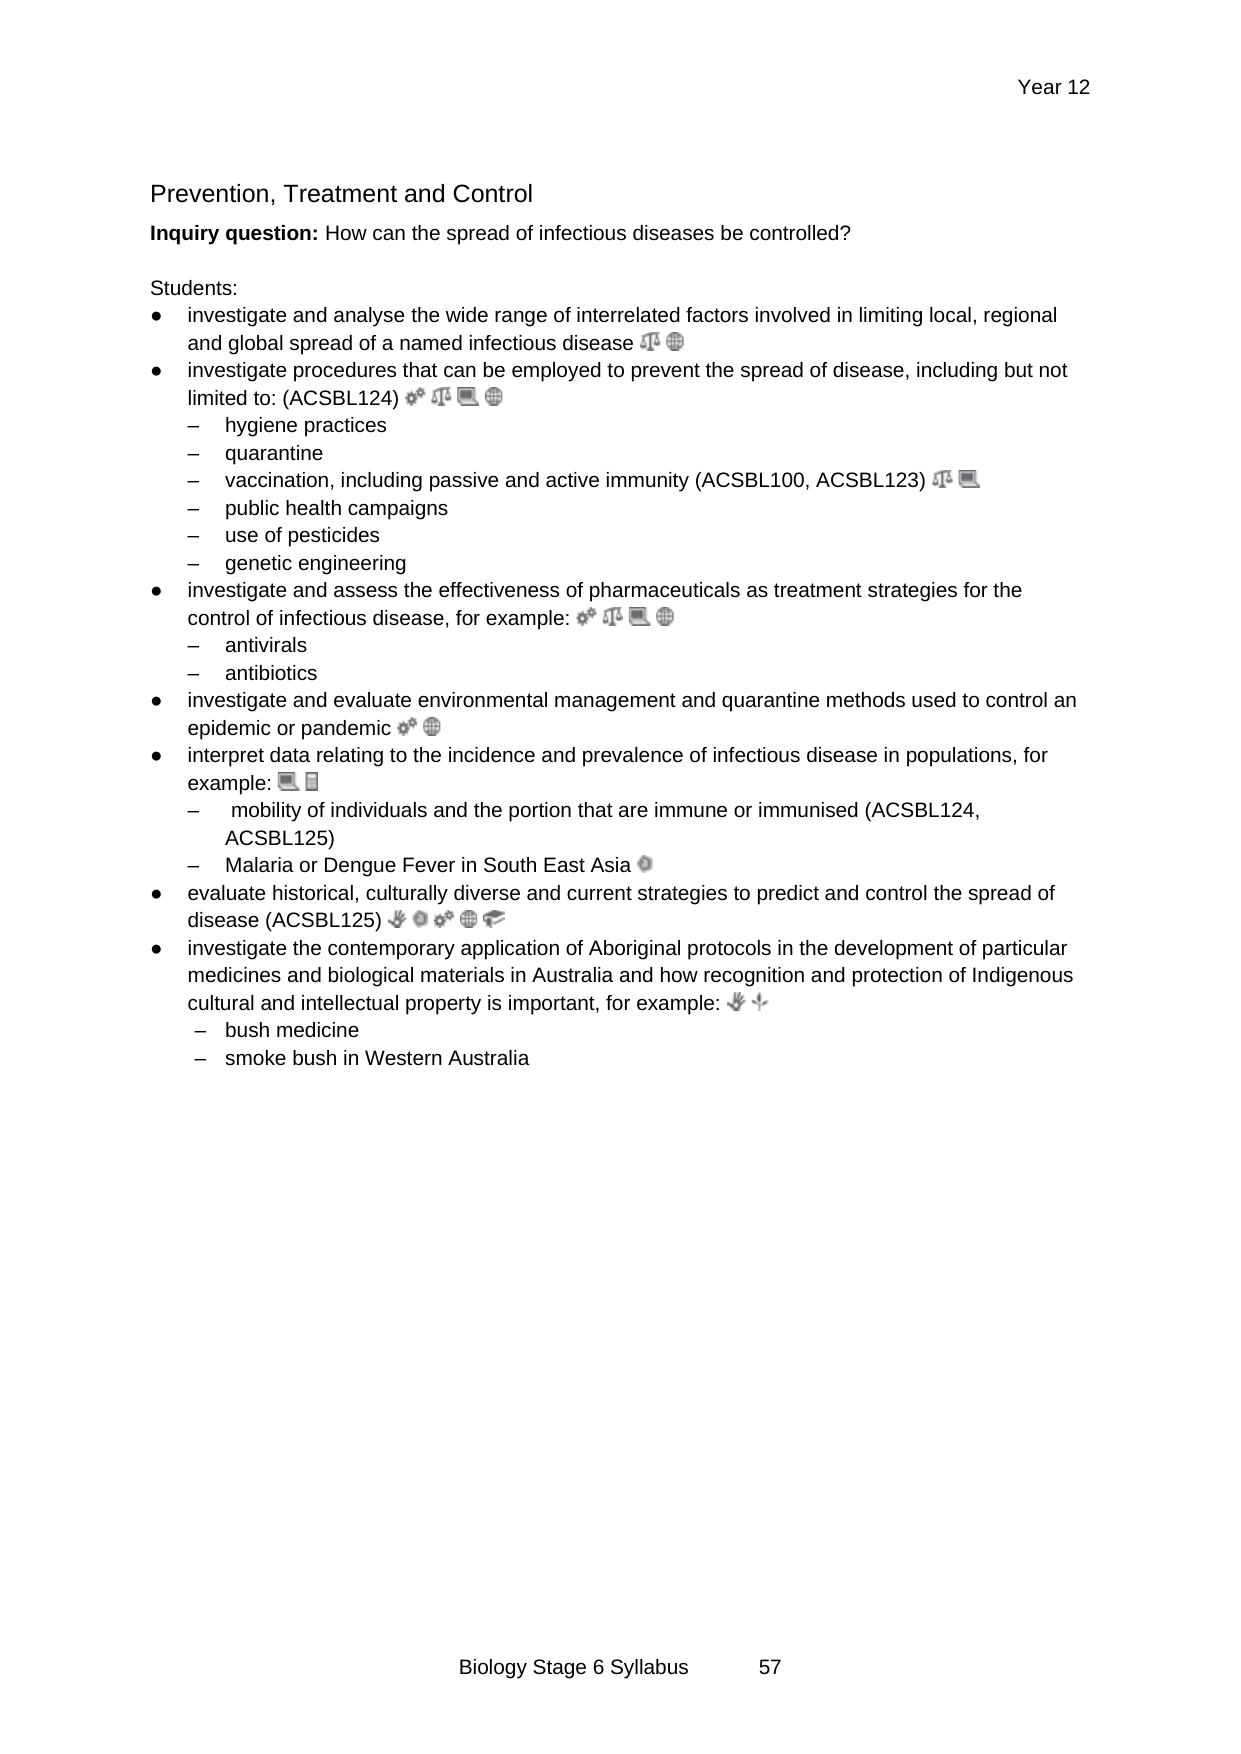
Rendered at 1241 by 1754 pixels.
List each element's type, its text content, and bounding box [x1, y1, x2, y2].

picture [637, 855, 653, 873]
picture [431, 387, 452, 406]
picture [277, 772, 300, 791]
list investigate the contemporary application of Aboriginal protocols in the development of particular medicines and biological materials in Australia and how recognition and protection of Indigenous cultural and intellectual property is important, for example: [150, 936, 1090, 1014]
list mobility of individuals and the portion that are immune or immunised (ACSBL124, ACSBL125) [187, 798, 1090, 849]
picture [666, 332, 684, 351]
list interpret data relating to the incidence and prevalence of infectious disease in populations, for example: [150, 743, 1090, 794]
picture [387, 910, 407, 928]
list antibiotics [187, 661, 1090, 684]
list Malaria or Dengue Fever in South East Asia [187, 853, 1090, 877]
picture [628, 607, 651, 626]
picture [932, 470, 953, 488]
list public health campaigns [187, 496, 1090, 519]
list investigate procedures that can be employed to prevent the spread of disease, including but not limited to: (ACSBL124) [150, 358, 1090, 409]
text Inquiry question: How can the spread of infectious diseases be controlled? [150, 221, 1090, 244]
picture [727, 992, 746, 1011]
subtitle Prevention, Treatment and Control [150, 179, 1090, 208]
picture [483, 910, 505, 928]
list investigate and evaluate environmental management and quarantine methods used to control an epidemic or pandemic [150, 688, 1090, 739]
picture [656, 607, 674, 626]
picture [640, 332, 661, 351]
list use of pesticides [187, 523, 1090, 547]
picture [460, 910, 478, 928]
picture [958, 470, 981, 488]
picture [457, 387, 480, 406]
picture [576, 607, 597, 626]
text Students: [150, 276, 1090, 299]
list vaccination, including passive and active immunity (ACSBL100, ACSBL123) [187, 468, 1090, 492]
list investigate and analyse the wide range of interrelated factors involved in limiting local, regional and global spread of a named infectious disease [150, 303, 1090, 354]
list smoke bush in Western Australia [194, 1046, 1090, 1069]
picture [305, 772, 318, 791]
list hygiene practices [187, 413, 1090, 437]
picture [485, 387, 503, 406]
list evaluate historical, culturally diverse and current strategies to predict and control the spread of disease (ACSBL125) [150, 881, 1090, 932]
picture [412, 910, 428, 928]
list investigate and assess the effectiveness of pharmaceuticals as treatment strategies for the control of infectious disease, for example: [150, 578, 1090, 629]
picture [397, 717, 418, 736]
picture [602, 607, 623, 626]
list genetic engineering [187, 551, 1090, 574]
picture [423, 717, 441, 736]
list bush medicine [194, 1018, 1090, 1042]
picture [433, 910, 455, 928]
list antivirals [187, 633, 1090, 657]
list quarantine [187, 441, 1090, 464]
picture [751, 992, 769, 1011]
picture [405, 387, 426, 406]
